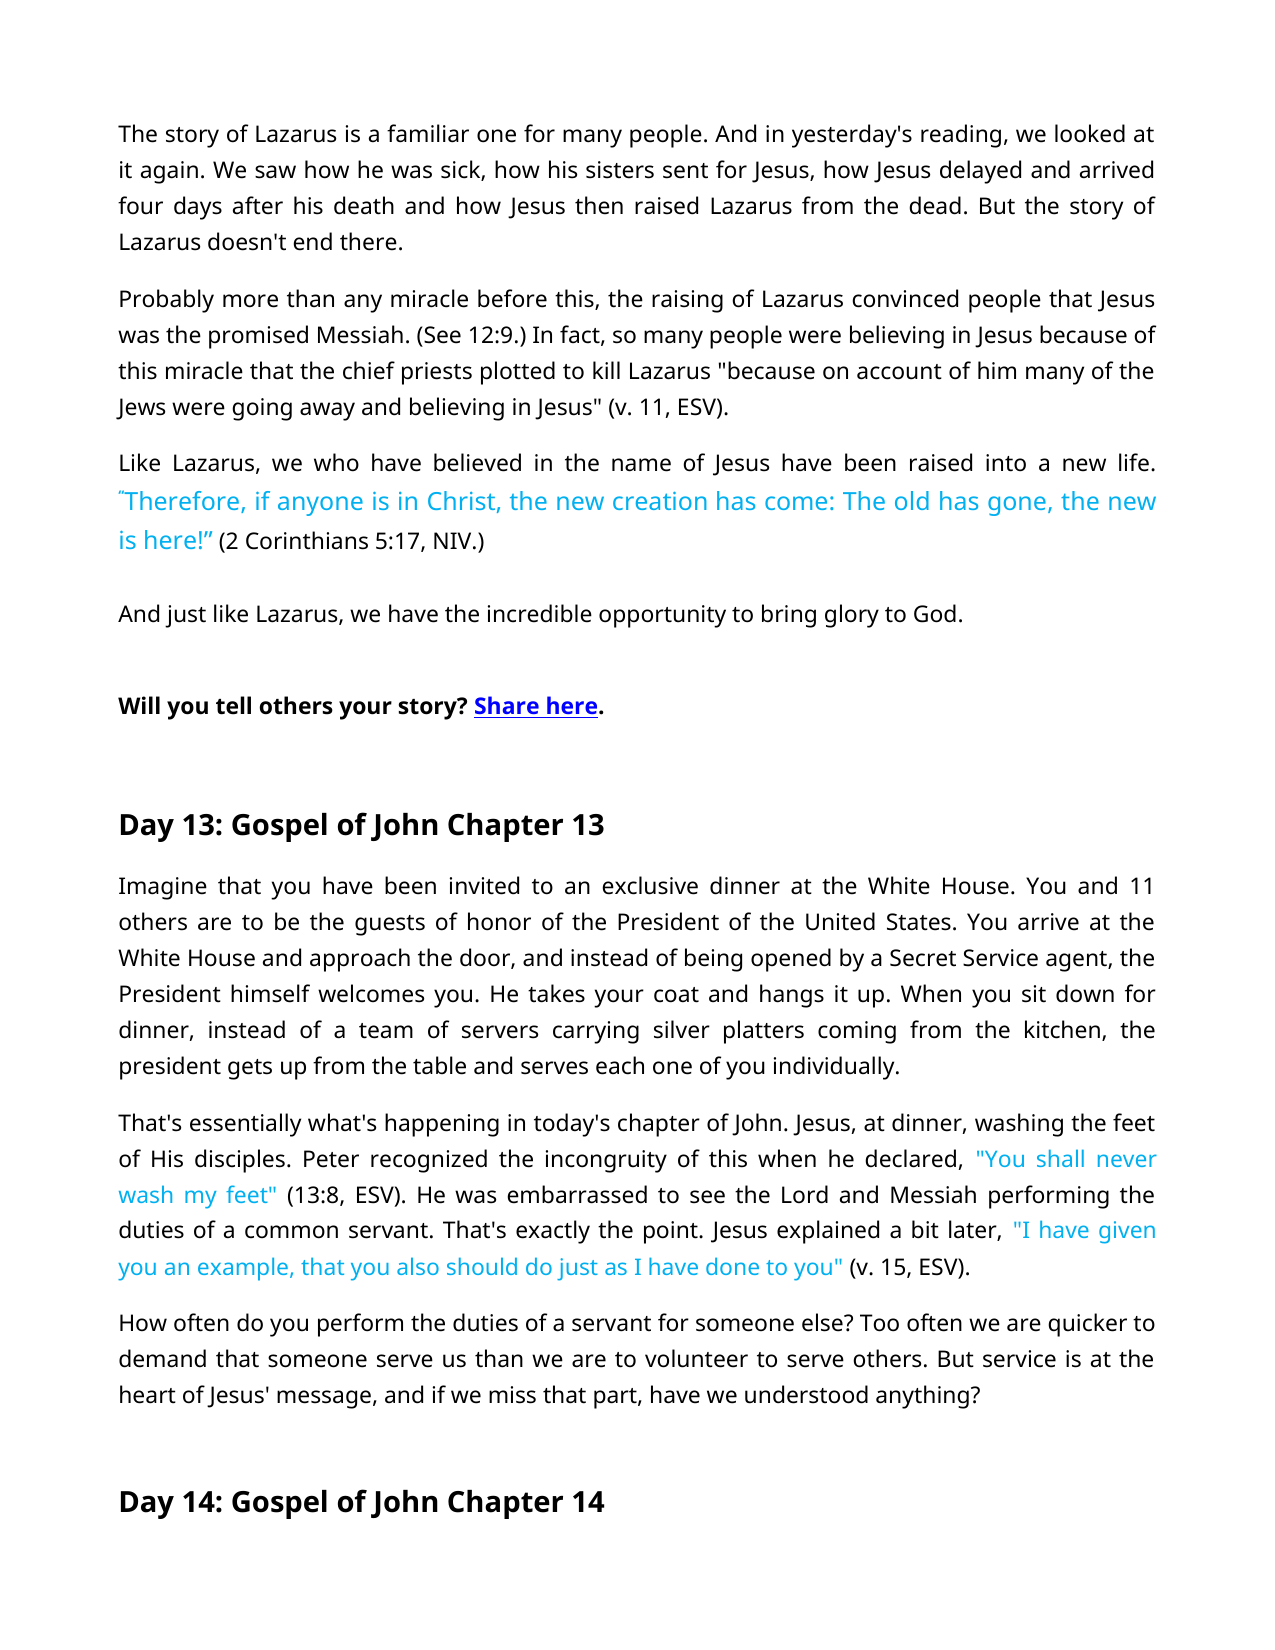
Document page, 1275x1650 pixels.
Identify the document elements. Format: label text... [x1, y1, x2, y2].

text Probably more than any miracle before this, the raising of Lazarus convinced people that Jesus was the promised Messiah. (See 12:9.) In fact, so many people were believing in Jesus because of this miracle that the chief priests plotted to kill Lazarus "because on account of him many of the Jews were going away and believing in Jesus" (v. 11, ESV). [118, 283, 1157, 422]
text That's essentially what's happening in today's chapter of John. Jesus, at dinner, washing the feet of His disciples. Peter recognized the incongruity of this when he declared, "You shall never wash my feet" (13:8, ESV). He was embarrassed to see the Lord and Messiah performing the duties of a common servant. That's exactly the point. Jesus explained a bit later, "I have given you an example, that you also should do just as I have done to you" (v. 15, ESV). [118, 1107, 1157, 1282]
text Day 13: Gospel of John Chapter 13 [118, 804, 1157, 843]
text Like Lazarus, we who have believed in the name of Jesus have been raised into a new life. “Therefore, if anyone is in Christ, the new creation has come: The old has gone, the new is here!” (2 Corinthians 5:17, NIV.) And just like Lazarus, we have the incredible opportunity to bring glory to God. [118, 447, 1157, 629]
text Imagine that you have been invited to an exclusive dinner at the White House. You and 11 others are to be the guests of honor of the President of the United States. You arrive at the White House and approach the door, and instead of being opened by a Secret Service agent, the President himself welcomes you. He takes your coat and hangs it up. When you sit down for dinner, instead of a team of servers carrying silver platters coming from the kitchen, the president gets up from the table and serves each one of you individually. [118, 870, 1157, 1081]
text Will you tell others your story? Share here. [118, 654, 1157, 721]
text The story of Lazarus is a familiar one for many people. And in yesterday's reading, we looked at it again. We saw how he was sick, how his sisters sent for Jesus, how Jesus delayed and arrived four days after his death and how Jesus then raised Lazarus from the dead. But the story of Lazarus doesn't end there. [118, 118, 1157, 257]
text Day 14: Gospel of John Chapter 14 [118, 1436, 1157, 1521]
text How often do you perform the duties of a servant for someone else? Too often we are quicker to demand that someone serve us than we are to volunteer to serve others. But service is at the heart of Jesus' message, and if we miss that part, have we understood anything? [118, 1307, 1157, 1410]
